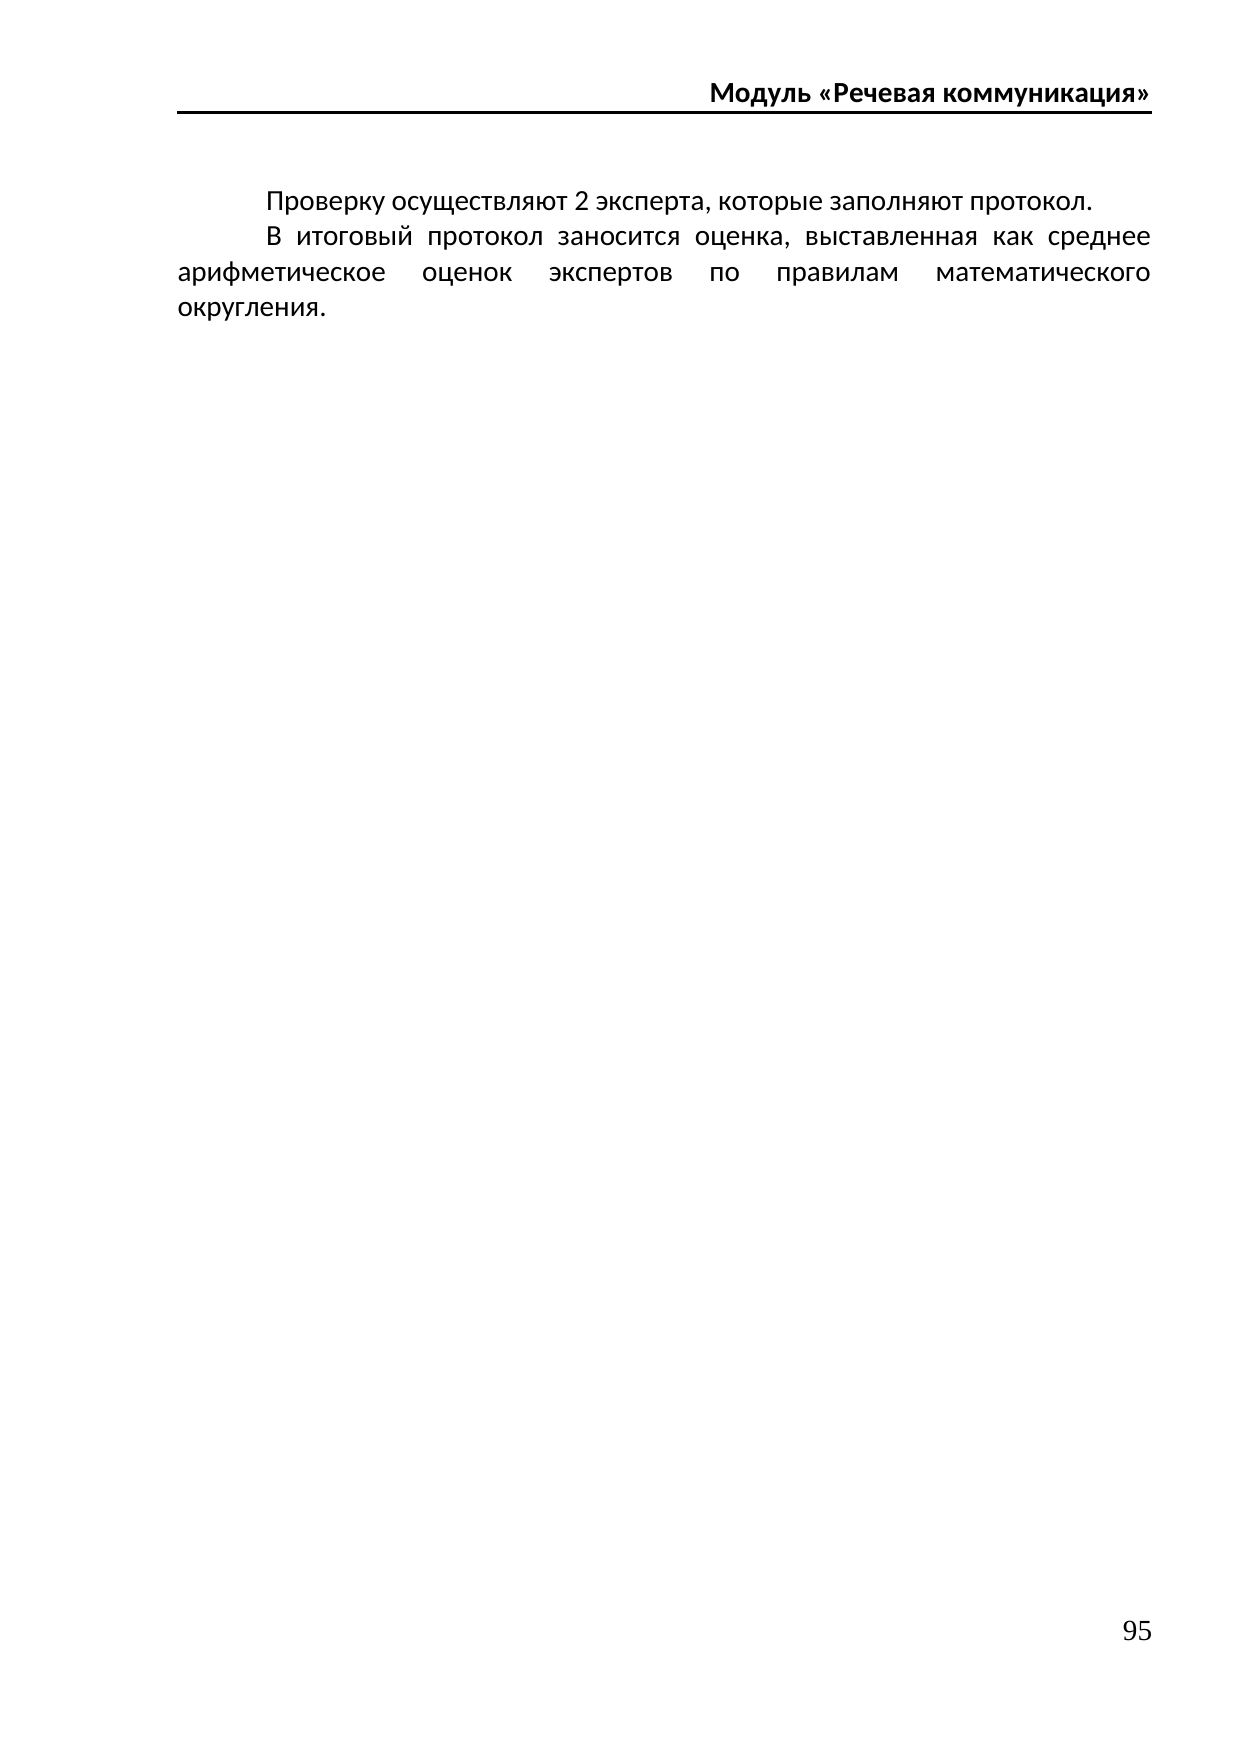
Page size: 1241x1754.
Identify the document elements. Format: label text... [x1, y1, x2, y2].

text В итоговый протокол заносится оценка, выставленная как среднее арифметическое оценок экспертов по правилам математического округления. [177, 217, 1152, 324]
text Проверку осуществляют 2 эксперта, которые заполняют протокол. [177, 182, 1152, 217]
